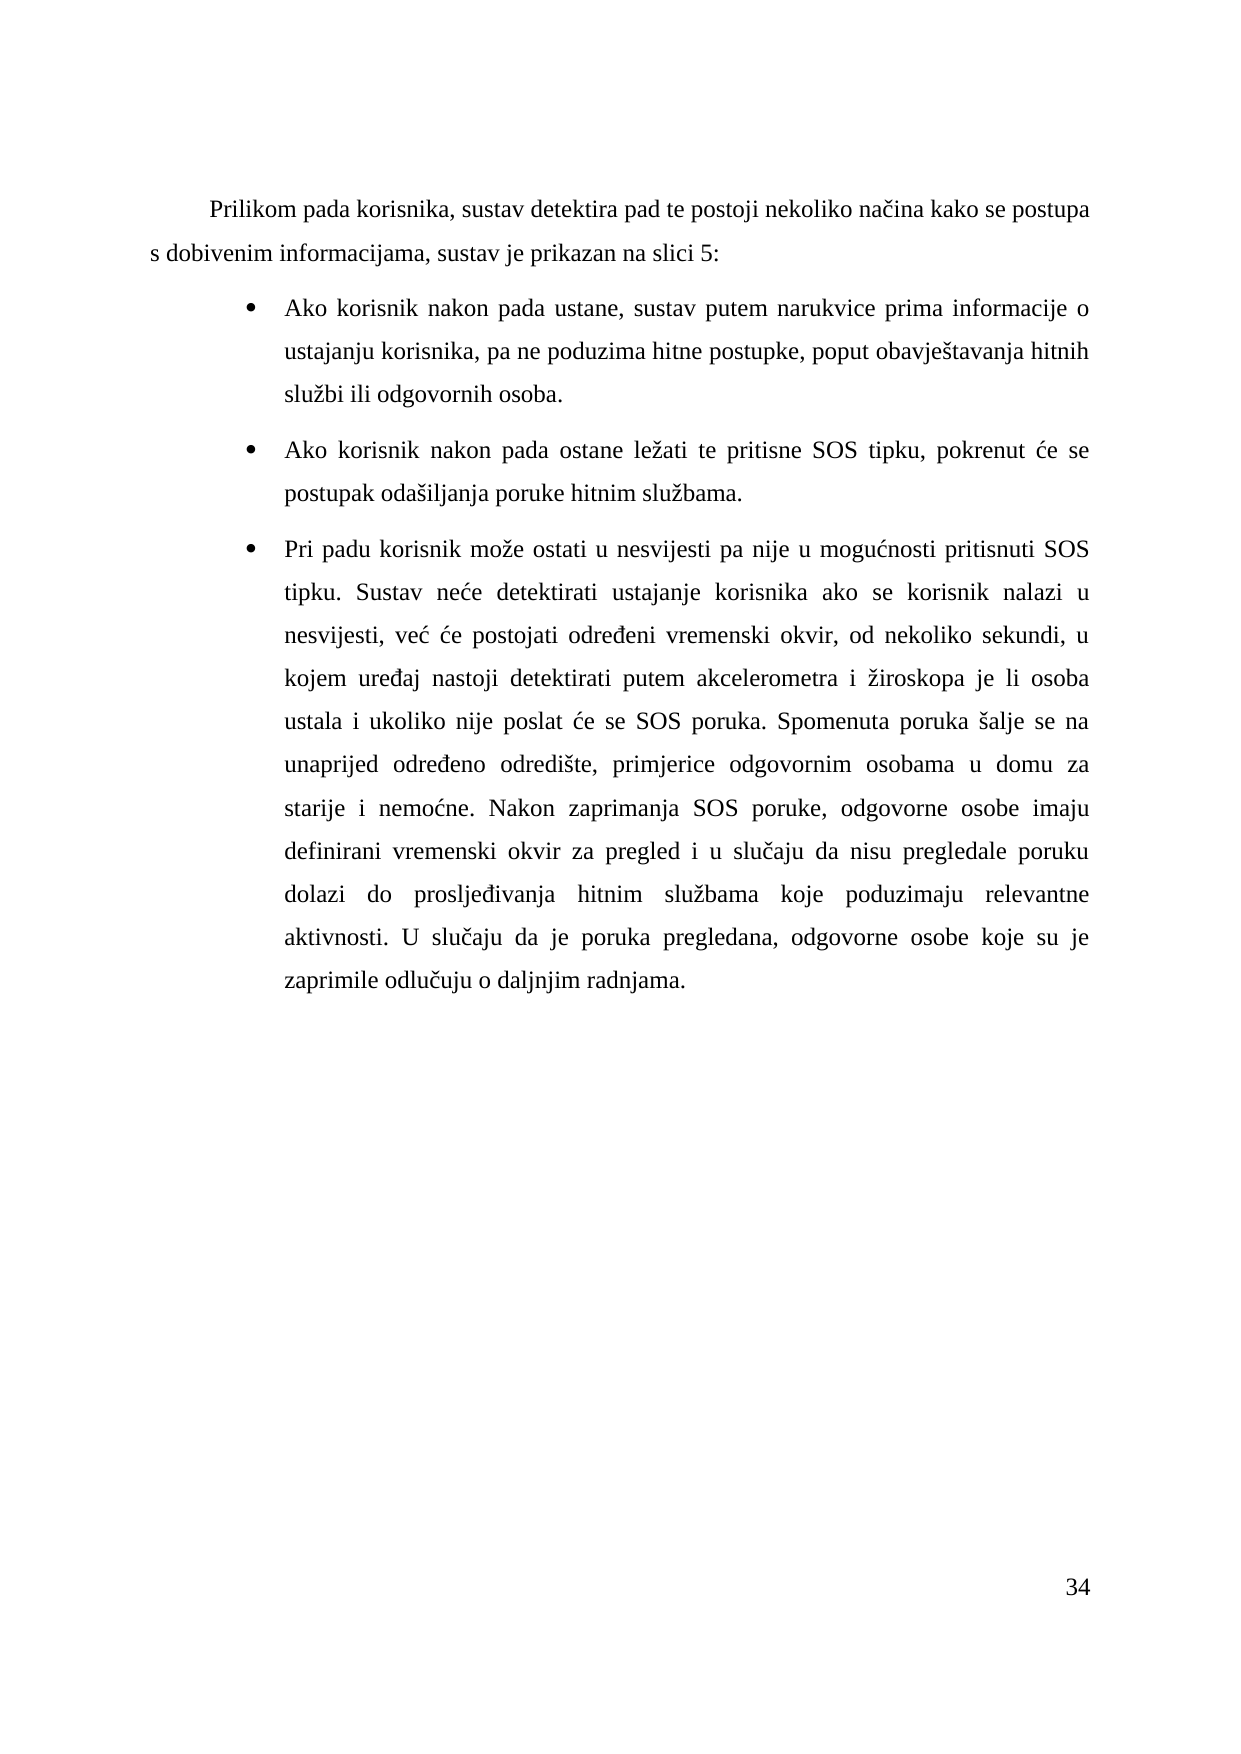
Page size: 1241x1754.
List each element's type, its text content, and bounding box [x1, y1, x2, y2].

list Ako korisnik nakon pada ostane ležati te pritisne SOS tipku, pokrenut će se postupak odašiljanja poruke hitnim službama. [247, 435, 1090, 507]
text Prilikom pada korisnika, sustav detektira pad te postoji nekoliko načina kako se postupa s dobivenim informacijama, sustav je prikazan na slici 5: [150, 194, 1090, 266]
list Ako korisnik nakon pada ustane, sustav putem narukvice prima informacije o ustajanju korisnika, pa ne poduzima hitne postupke, poput obavještavanja hitnih službi ili odgovornih osoba. [247, 293, 1090, 408]
list Pri padu korisnik može ostati u nesvijesti pa nije u mogućnosti pritisnuti SOS tipku. Sustav neće detektirati ustajanje korisnika ako se korisnik nalazi u nesvijesti, već će postojati određeni vremenski okvir, od nekoliko sekundi, u kojem uređaj nastoji detektirati putem akcelerometra i žiroskopa je li osoba ustala i ukoliko nije poslat će se SOS poruka. Spomenuta poruka šalje se na unaprijed određeno odredište, primjerice odgovornim osobama u domu za starije i nemoćne. Nakon zaprimanja SOS poruke, odgovorne osobe imaju definirani vremenski okvir za pregled i u slučaju da nisu pregledale poruku dolazi do prosljeđivanja hitnim službama koje poduzimaju relevantne aktivnosti. U slučaju da je poruka pregledana, odgovorne osobe koje su je zaprimile odlučuju o daljnjim radnjama. [247, 534, 1090, 994]
